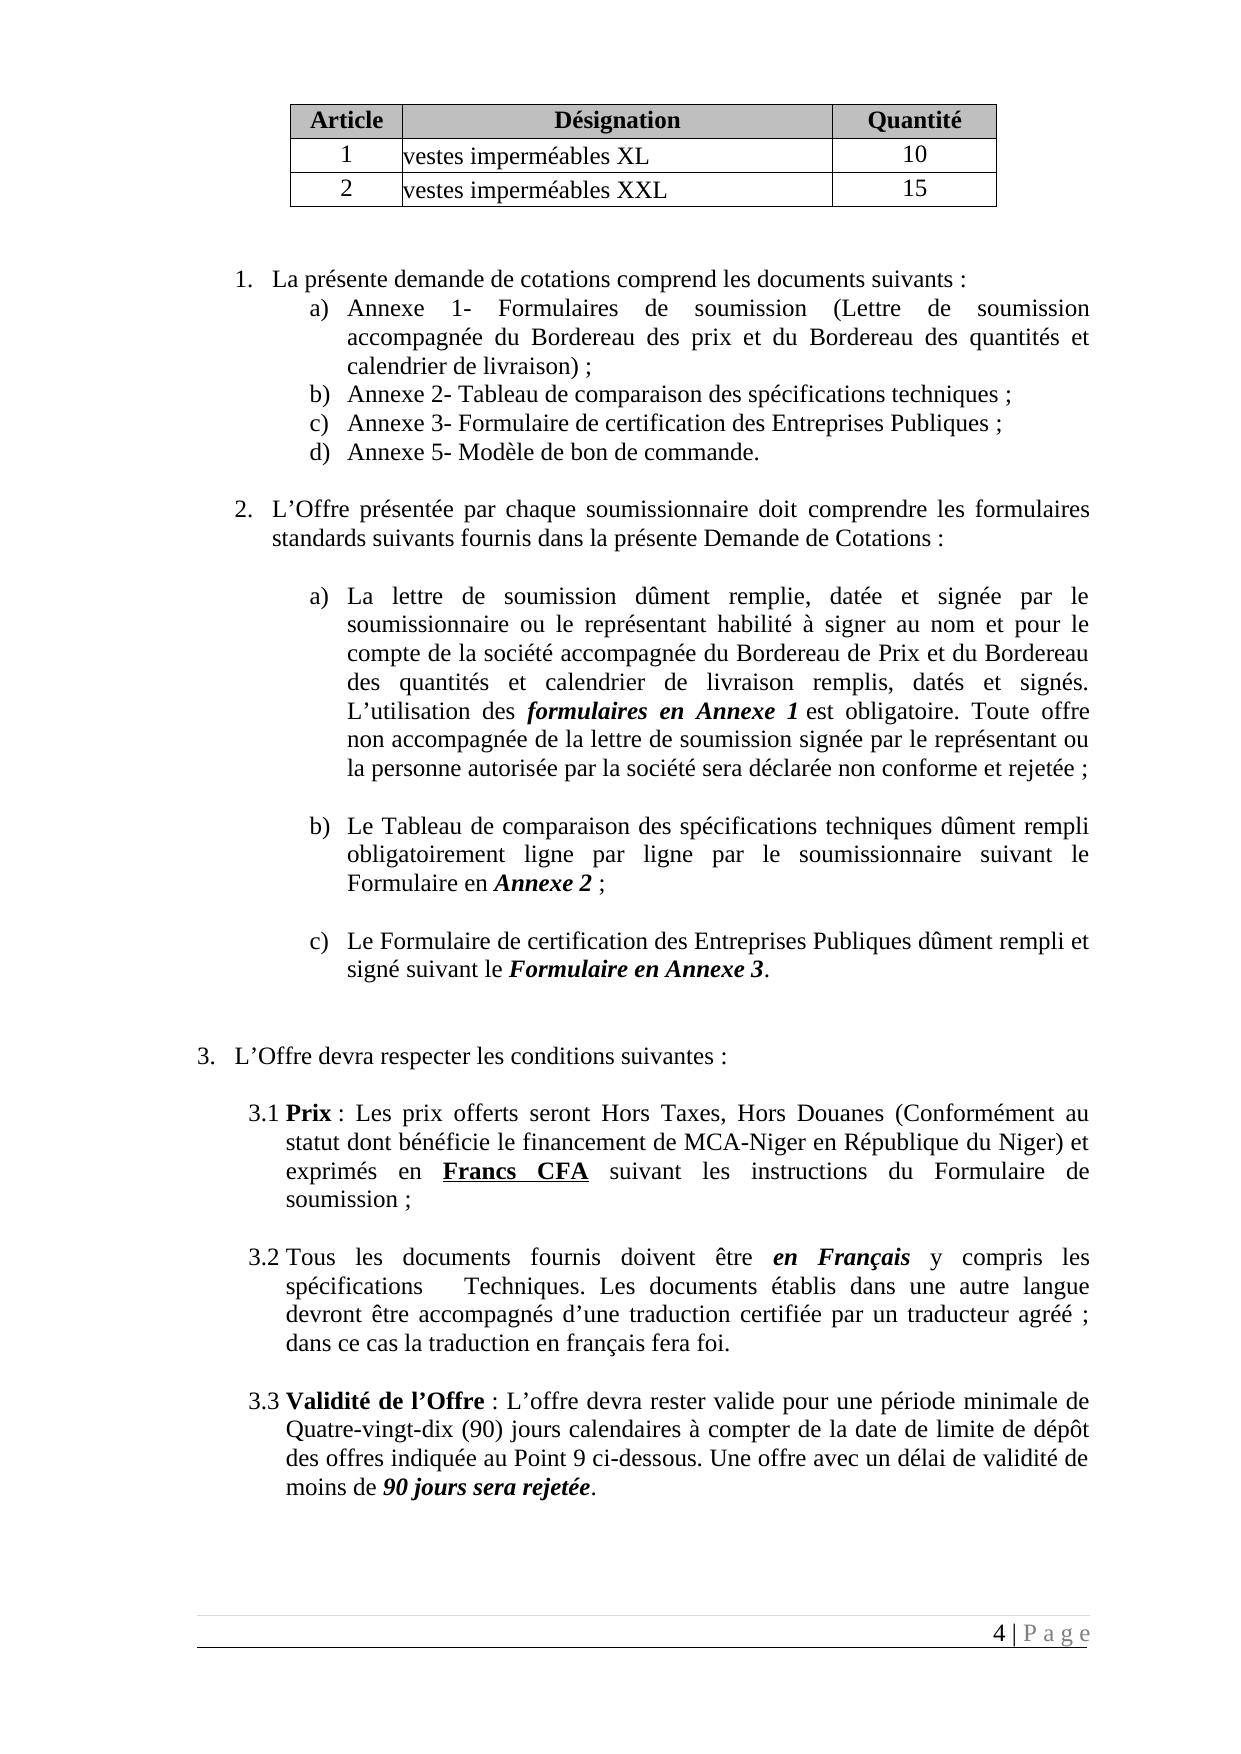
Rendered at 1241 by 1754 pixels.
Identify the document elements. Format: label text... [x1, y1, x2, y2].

table_cell vestes imperméables XXL [403, 173, 832, 206]
list Le Formulaire de certification des Entreprises Publiques dûment rempli et signé suivant le Formulaire en Annexe 3. [309, 926, 1090, 983]
table_header Article [291, 105, 402, 138]
table_header Quantité [833, 105, 996, 138]
list Prix : Les prix offerts seront Hors Taxes, Hors Douanes (Conformément au statut dont bénéficie le financement de MCA-Niger en République du Niger) et exprimés en Francs CFA suivant les instructions du Formulaire de soumission ; [248, 1098, 1090, 1213]
list La lettre de soumission dûment remplie, datée et signée par le soumissionnaire ou le représentant habilité à signer au nom et pour le compte de la société accompagnée du Bordereau de Prix et du Bordereau des quantités et calendrier de livraison remplis, datés et signés. L’utilisation des formulaires en Annexe 1 est obligatoire. Toute offre non accompagnée de la lettre de soumission signée par le représentant ou la personne autorisée par la société sera déclarée non conforme et rejetée ; [309, 581, 1090, 782]
list Annexe 1- Formulaires de soumission (Lettre de soumission accompagnée du Bordereau des prix et du Bordereau des quantités et calendrier de livraison) ; [309, 293, 1090, 379]
table_cell 2 [291, 173, 402, 206]
list Annexe 5- Modèle de bon de commande. [309, 437, 1090, 466]
list L’Offre devra respecter les conditions suivantes : [197, 1041, 1090, 1069]
list Annexe 2- Tableau de comparaison des spécifications techniques ; [309, 379, 1090, 408]
table_cell 1 [291, 139, 402, 172]
table_header Désignation [403, 105, 832, 138]
table_cell 15 [833, 173, 996, 206]
table_cell 10 [833, 139, 996, 172]
list Annexe 3- Formulaire de certification des Entreprises Publiques ; [309, 408, 1090, 437]
list L’Offre présentée par chaque soumissionnaire doit comprendre les formulaires standards suivants fournis dans la présente Demande de Cotations : [234, 494, 1090, 552]
table_cell vestes imperméables XL [403, 139, 832, 172]
list Tous les documents fournis doivent être en Français y compris les spécifications Techniques. Les documents établis dans une autre langue devront être accompagnés d’une traduction certifiée par un traducteur agréé ; dans ce cas la traduction en français fera foi. [248, 1242, 1090, 1357]
list Le Tableau de comparaison des spécifications techniques dûment rempli obligatoirement ligne par ligne par le soumissionnaire suivant le Formulaire en Annexe 2 ; [309, 811, 1090, 897]
list Validité de l’Offre : L’offre devra rester valide pour une période minimale de Quatre-vingt-dix (90) jours calendaires à compter de la date de limite de dépôt des offres indiquée au Point 9 ci-dessous. Une offre avec un délai de validité de moins de 90 jours sera rejetée. [248, 1386, 1090, 1501]
list La présente demande de cotations comprend les documents suivants : [234, 264, 1090, 293]
